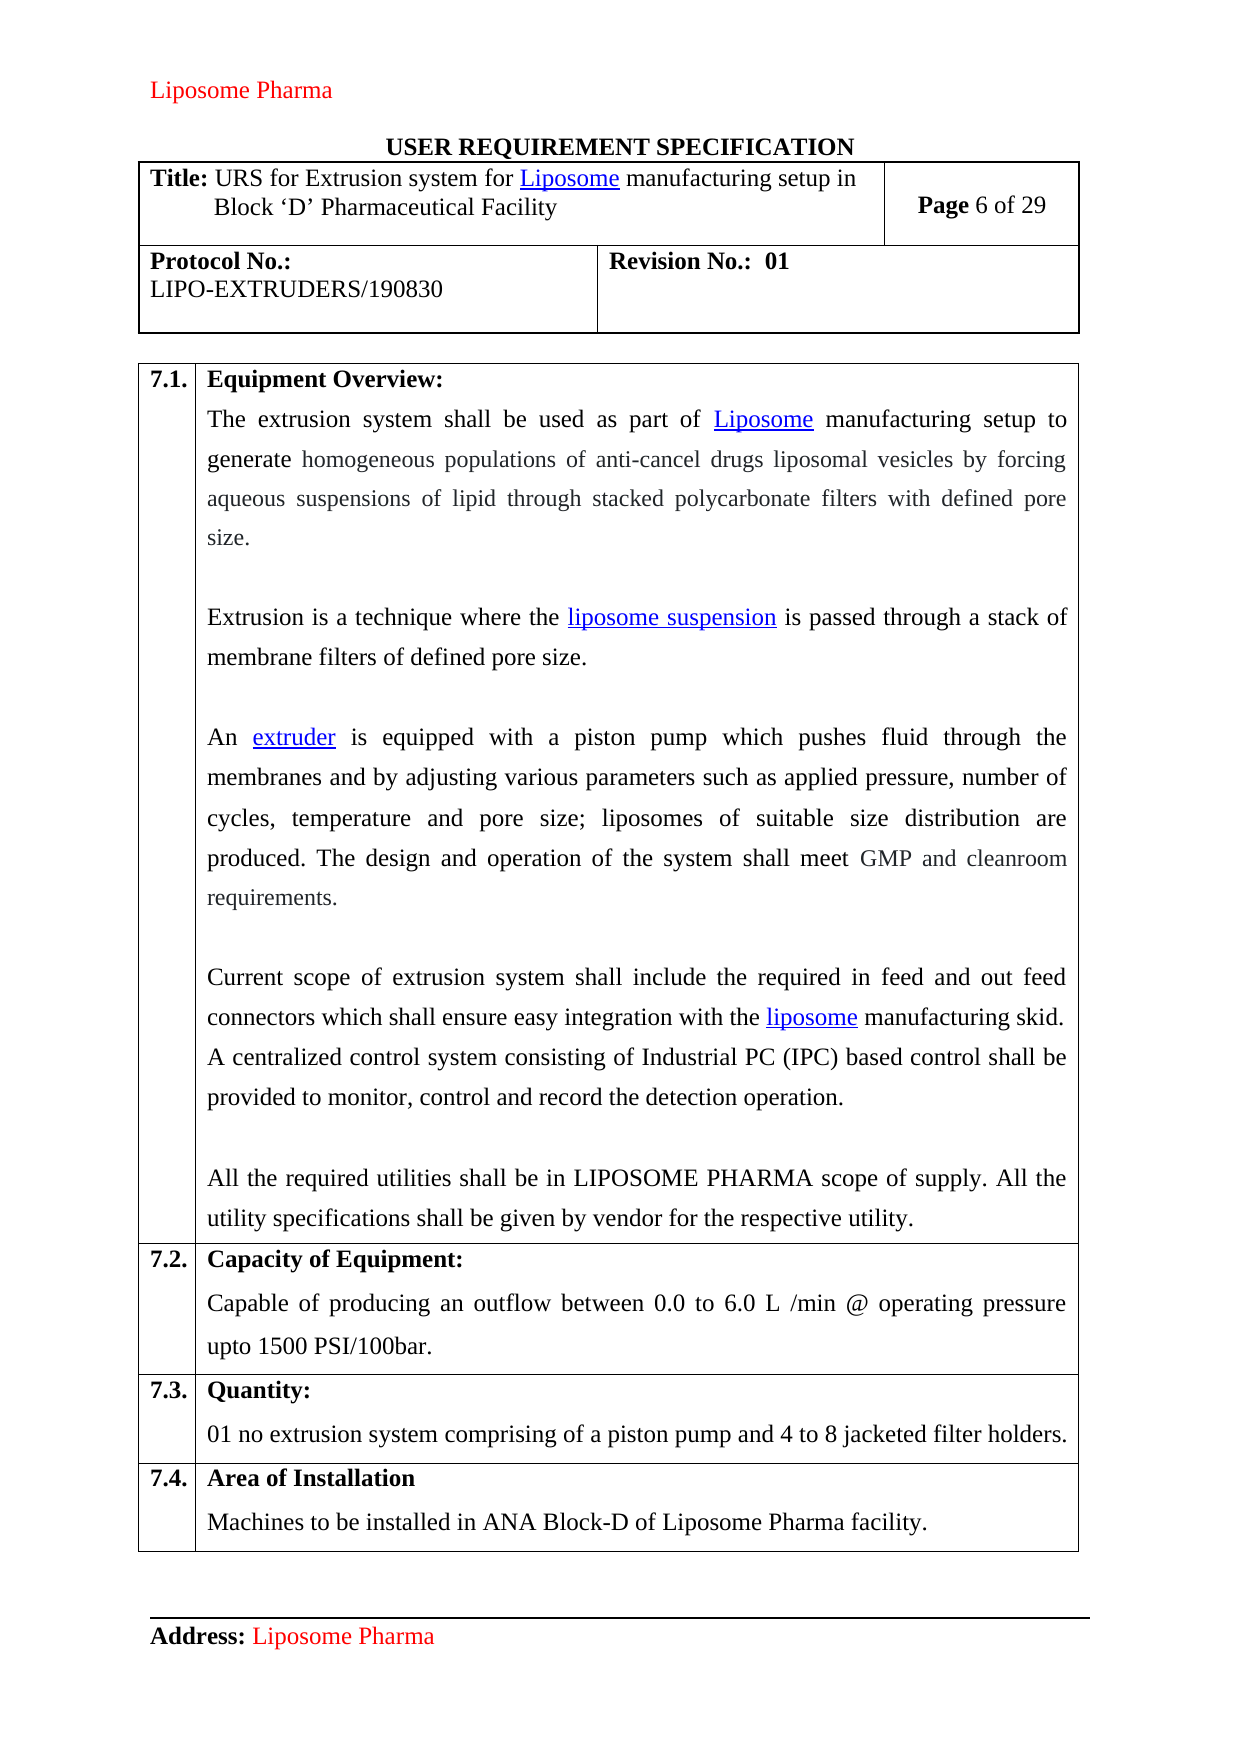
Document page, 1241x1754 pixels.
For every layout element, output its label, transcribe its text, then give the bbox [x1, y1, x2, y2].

table_cell 01 no extrusion system comprising of a piston pump and 4 to 8 jacketed filter holders. [196, 1418, 1078, 1462]
table_header Equipment Overview: The extrusion system shall be used as part of Liposome manufacturing setup to generate homogeneous populations of anti-cancel drugs liposomal vesicles by forcing aqueous suspensions of lipid through stacked polycarbonate filters with defined pore size. Extrusion is a technique where the liposome suspension is passed through a stack of membrane filters of defined pore size. An extruder is equipped with a piston pump which pushes fluid through the membranes and by adjusting various parameters such as applied pressure, number of cycles, temperature and pore size; liposomes of suitable size distribution are produced. The design and operation of the system shall meet GMP and cleanroom requirements. Current scope of extrusion system shall include the required in feed and out feed connectors which shall ensure easy integration with the liposome manufacturing skid. A centralized control system consisting of Industrial PC (IPC) based control shall be provided to monitor, control and record the detection operation. All the required utilities shall be in LIPOSOME PHARMA scope of supply. All the utility specifications shall be given by vendor for the respective utility. [196, 364, 1078, 1243]
table_cell Capacity of Equipment: [196, 1244, 1078, 1287]
table_cell Area of Installation [196, 1464, 1078, 1506]
table_cell [139, 1464, 195, 1551]
table_cell Capable of producing an outflow between 0.0 to 6.0 L /min @ operating pressure upto 1500 PSI/100bar. [196, 1287, 1078, 1374]
table_cell Machines to be installed in ANA Block-D of Liposome Pharma facility. [196, 1506, 1078, 1551]
table_cell [139, 1244, 195, 1374]
table_cell [139, 1375, 195, 1462]
table_cell Quantity: [196, 1375, 1078, 1418]
table_header [139, 364, 195, 1243]
